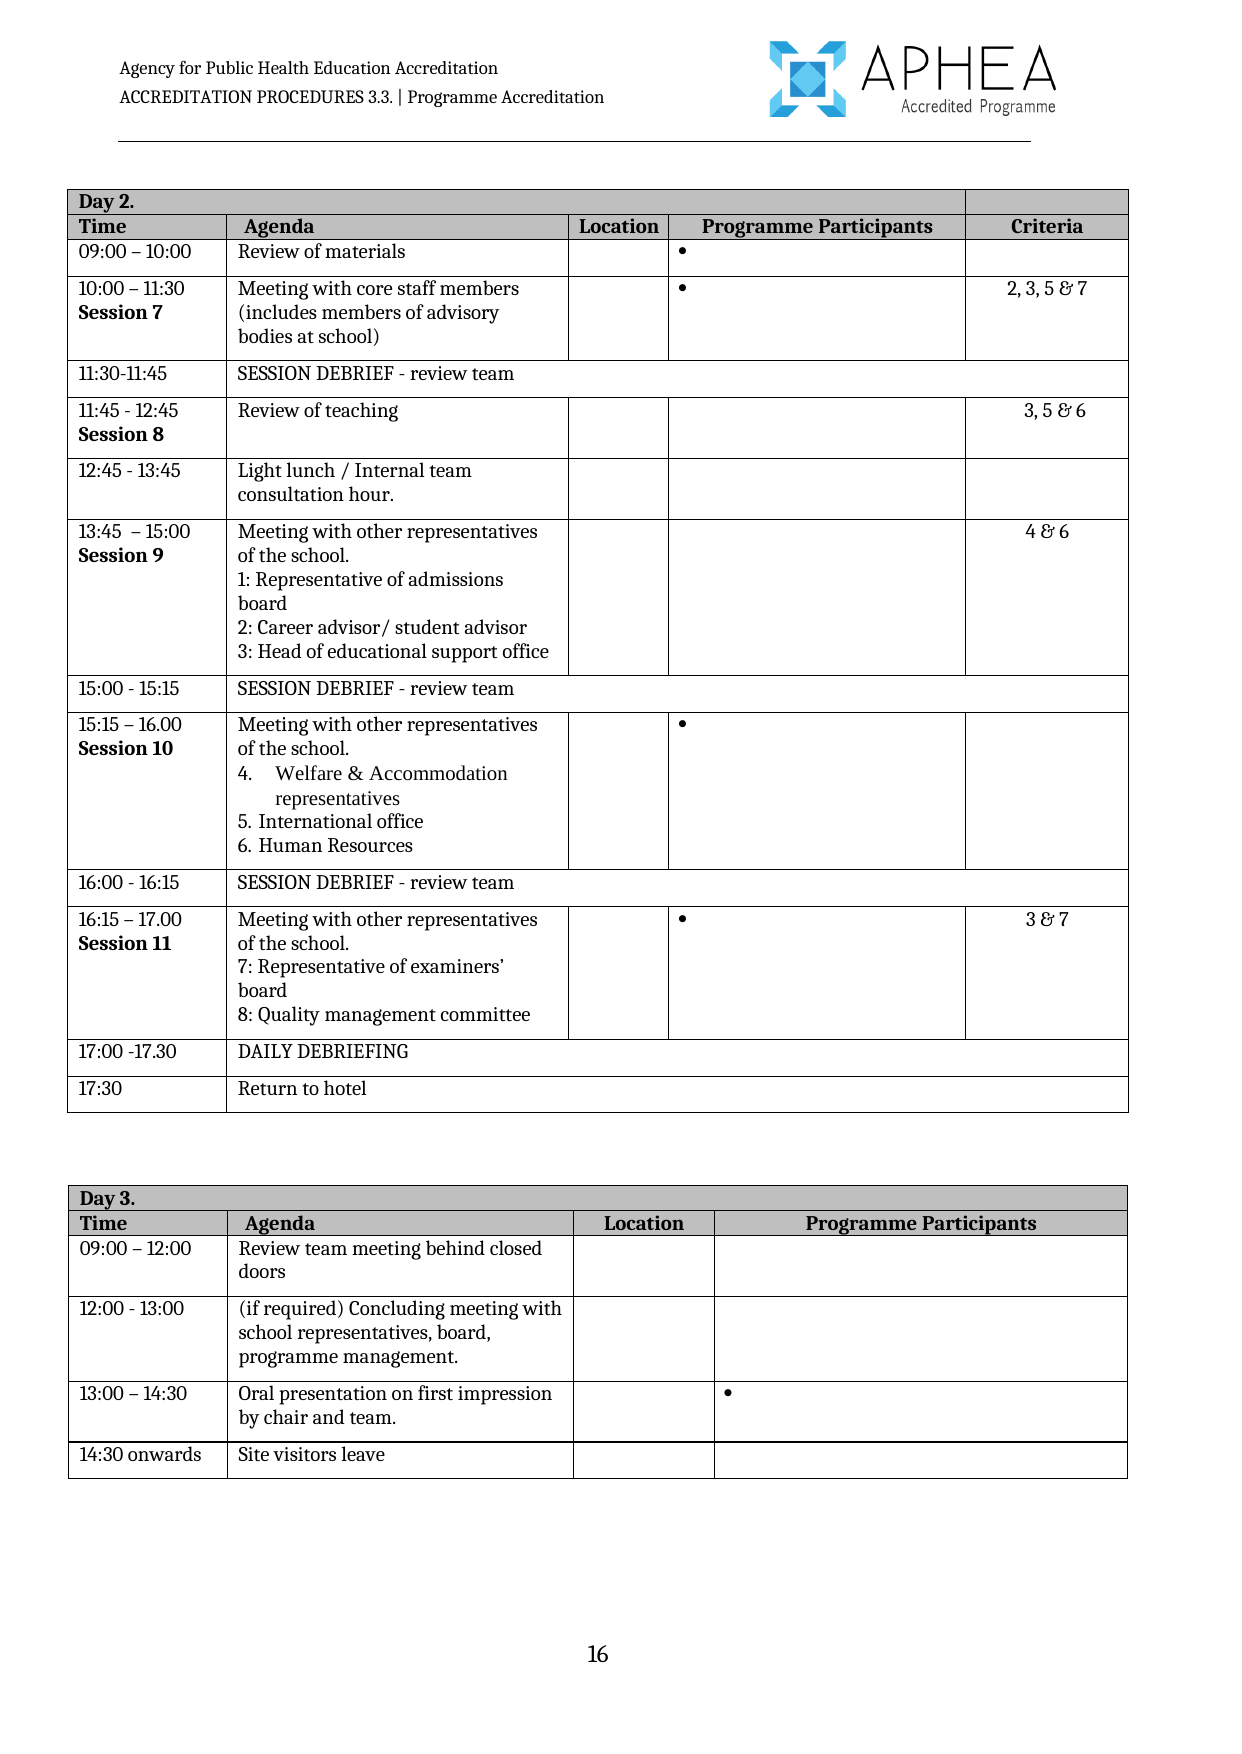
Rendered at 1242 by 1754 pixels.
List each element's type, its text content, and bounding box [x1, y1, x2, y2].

table_cell 11:30-11:45 [68, 361, 226, 397]
table_cell [569, 398, 668, 458]
table_cell SESSION DEBRIEF - review team [227, 361, 1128, 397]
table_cell 10:00 – 11:30 Session 7 [68, 277, 226, 360]
table_cell [574, 1297, 714, 1381]
table_cell [715, 1297, 1127, 1381]
table_cell 13:00 – 14:30 [69, 1382, 227, 1441]
table_cell SESSION DEBRIEF - review team [227, 870, 1128, 906]
table_cell [715, 1382, 1127, 1441]
table_cell Agenda [228, 1211, 573, 1235]
table_cell Time [68, 215, 226, 239]
table_cell 16:00 - 16:15 [68, 870, 226, 906]
table_cell [966, 713, 1128, 869]
table_cell Return to hotel [227, 1077, 1128, 1112]
table_cell 4 & 6 [966, 520, 1128, 675]
table_cell SESSION DEBRIEF - review team [227, 676, 1128, 712]
table_cell [574, 1382, 714, 1441]
table_cell Review team meeting behind closed doors [228, 1236, 573, 1296]
table_cell Criteria [966, 215, 1128, 239]
table_cell [569, 459, 668, 519]
table_cell [966, 459, 1128, 519]
table_cell 17:30 [68, 1077, 226, 1112]
table_cell 2, 3, 5 & 7 [966, 277, 1128, 360]
table_cell 09:00 – 12:00 [69, 1236, 227, 1296]
table_cell 3, 5 & 6 [966, 398, 1128, 458]
table_cell Meeting with other representatives of the school. 7: Representative of examiners’ board 8: Quality management committee [227, 907, 568, 1039]
table_cell 12:45 - 13:45 [68, 459, 226, 519]
table_cell (if required) Concluding meeting with school representatives, board, programme management. [228, 1297, 573, 1381]
table_cell [715, 1236, 1127, 1296]
table_header Day 3. [69, 1186, 1127, 1210]
table_cell DAILY DEBRIEFING [227, 1040, 1128, 1076]
picture [767, 38, 1058, 119]
table_cell Meeting with core staff members (includes members of advisory bodies at school) [227, 277, 568, 360]
table_cell 16:15 – 17.00 Session 11 [68, 907, 226, 1039]
table_cell [966, 240, 1128, 276]
table_cell Light lunch / Internal team consultation hour. [227, 459, 568, 519]
table_cell Programme Participants [715, 1211, 1127, 1235]
table_cell [669, 907, 965, 1039]
table_cell 15:00 - 15:15 [68, 676, 226, 712]
table_cell [569, 520, 668, 675]
table_cell Review of materials [227, 240, 568, 276]
table_cell Review of teaching [227, 398, 568, 458]
table_cell Location [574, 1211, 714, 1235]
table_cell [669, 459, 965, 519]
table_header [966, 190, 1128, 214]
table_cell [669, 398, 965, 458]
table_cell Meeting with other representatives of the school. Welfare & Accommodation representatives International office Human Resources [227, 713, 568, 869]
table_cell [569, 277, 668, 360]
table_cell [669, 277, 965, 360]
table_cell 11:45 - 12:45 Session 8 [68, 398, 226, 458]
table_cell [569, 907, 668, 1039]
table_cell [715, 1443, 1127, 1478]
table_cell [669, 240, 965, 276]
table_cell 13:45 – 15:00 Session 9 [68, 520, 226, 675]
table_cell 14:30 onwards [69, 1443, 227, 1478]
table_cell Agenda [227, 215, 568, 239]
table_cell Time [69, 1211, 227, 1235]
table_cell [669, 520, 965, 675]
table_cell [574, 1236, 714, 1296]
table_cell Site visitors leave [228, 1443, 573, 1478]
table_cell Location [569, 215, 668, 239]
table_cell Meeting with other representatives of the school. 1: Representative of admissions board 2: Career advisor/ student advisor 3: Head of educational support office [227, 520, 568, 675]
table_cell Programme Participants [669, 215, 965, 239]
table_cell Oral presentation on first impression by chair and team. [228, 1382, 573, 1441]
table_cell 09:00 – 10:00 [68, 240, 226, 276]
table_cell [669, 713, 965, 869]
table_cell 12:00 - 13:00 [69, 1297, 227, 1381]
table_cell [569, 240, 668, 276]
table_cell 3 & 7 [966, 907, 1128, 1039]
table_cell [574, 1443, 714, 1478]
table_cell [569, 713, 668, 869]
table_cell 17:00 -17.30 [68, 1040, 226, 1076]
table_header Day 2. [68, 190, 965, 214]
table_cell 15:15 – 16.00 Session 10 [68, 713, 226, 869]
